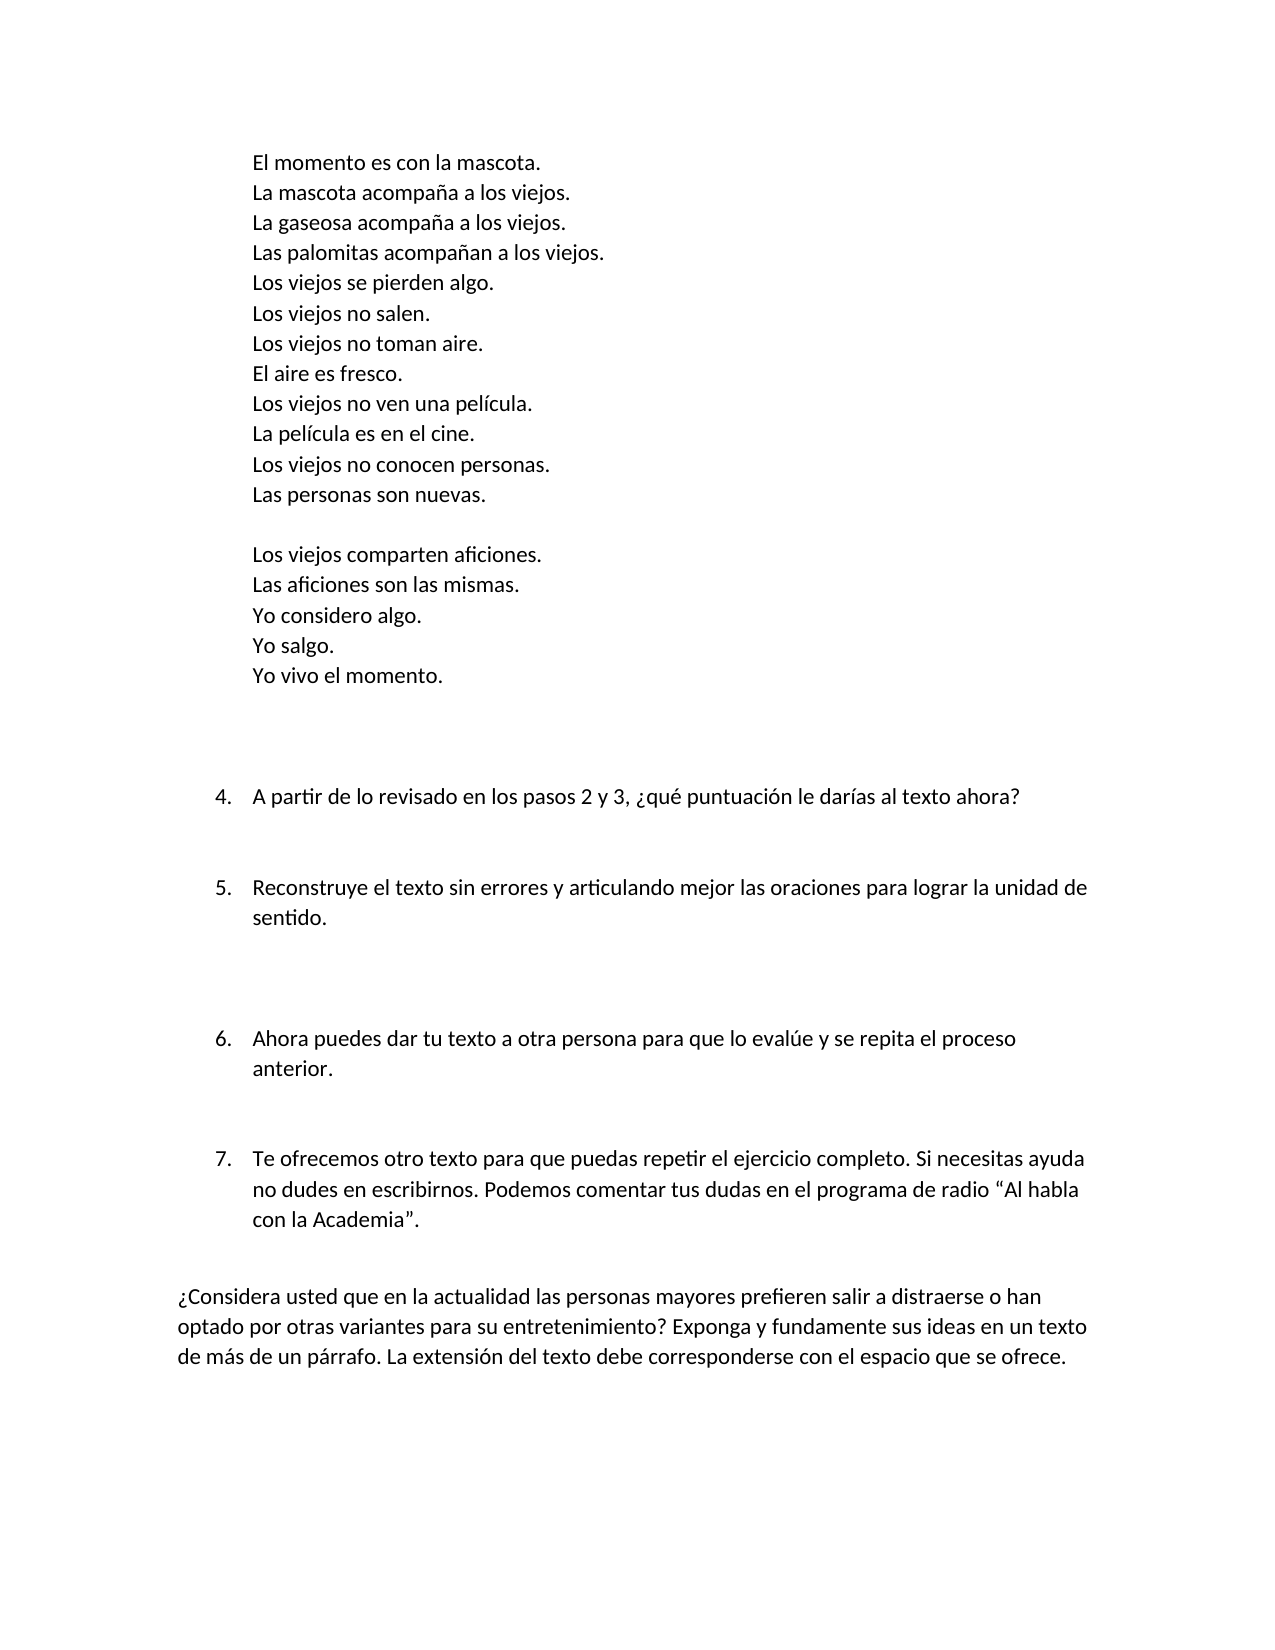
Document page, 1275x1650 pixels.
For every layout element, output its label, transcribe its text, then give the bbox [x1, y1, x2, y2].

list Las aficiones son las mismas. [252, 571, 1098, 598]
list Ahora puedes dar tu texto a otra persona para que lo evalúe y se repita el proceso anterior. [215, 1024, 1098, 1082]
list La gaseosa acompaña a los viejos. [252, 208, 1098, 236]
list Los viejos no ven una película. [252, 389, 1098, 417]
list Te ofrecemos otro texto para que puedas repetir el ejercicio completo. Si necesitas ayuda no dudes en escribirnos. Podemos comentar tus dudas en el programa de radio “Al habla con la Academia”. [215, 1144, 1098, 1233]
list Los viejos se pierden algo. [252, 268, 1098, 296]
list A partir de lo revisado en los pasos 2 y 3, ¿qué puntuación le darías al texto ahora? [215, 782, 1098, 810]
list La mascota acompaña a los viejos. [252, 178, 1098, 206]
list El aire es fresco. [252, 359, 1098, 387]
list El momento es con la mascota. [252, 148, 1098, 176]
list Las palomitas acompañan a los viejos. [252, 238, 1098, 266]
list Yo considero algo. [252, 601, 1098, 629]
list Yo salgo. [252, 631, 1098, 659]
list Los viejos no toman aire. [252, 329, 1098, 357]
list Los viejos no conocen personas. [252, 450, 1098, 478]
list Las personas son nuevas. [252, 480, 1098, 508]
list Reconstruye el texto sin errores y articulando mejor las oraciones para lograr la unidad de sentido. [215, 873, 1098, 931]
list Los viejos no salen. [252, 299, 1098, 327]
text ¿Considera usted que en la actualidad las personas mayores prefieren salir a distraerse o han optado por otras variantes para su entretenimiento? Exponga y fundamente sus ideas en un texto de más de un párrafo. La extensión del texto debe corresponderse con el espacio que se ofrece. [177, 1282, 1098, 1370]
list La película es en el cine. [252, 419, 1098, 447]
list Yo vivo el momento. [252, 661, 1098, 689]
list Los viejos comparten aficiones. [252, 540, 1098, 568]
